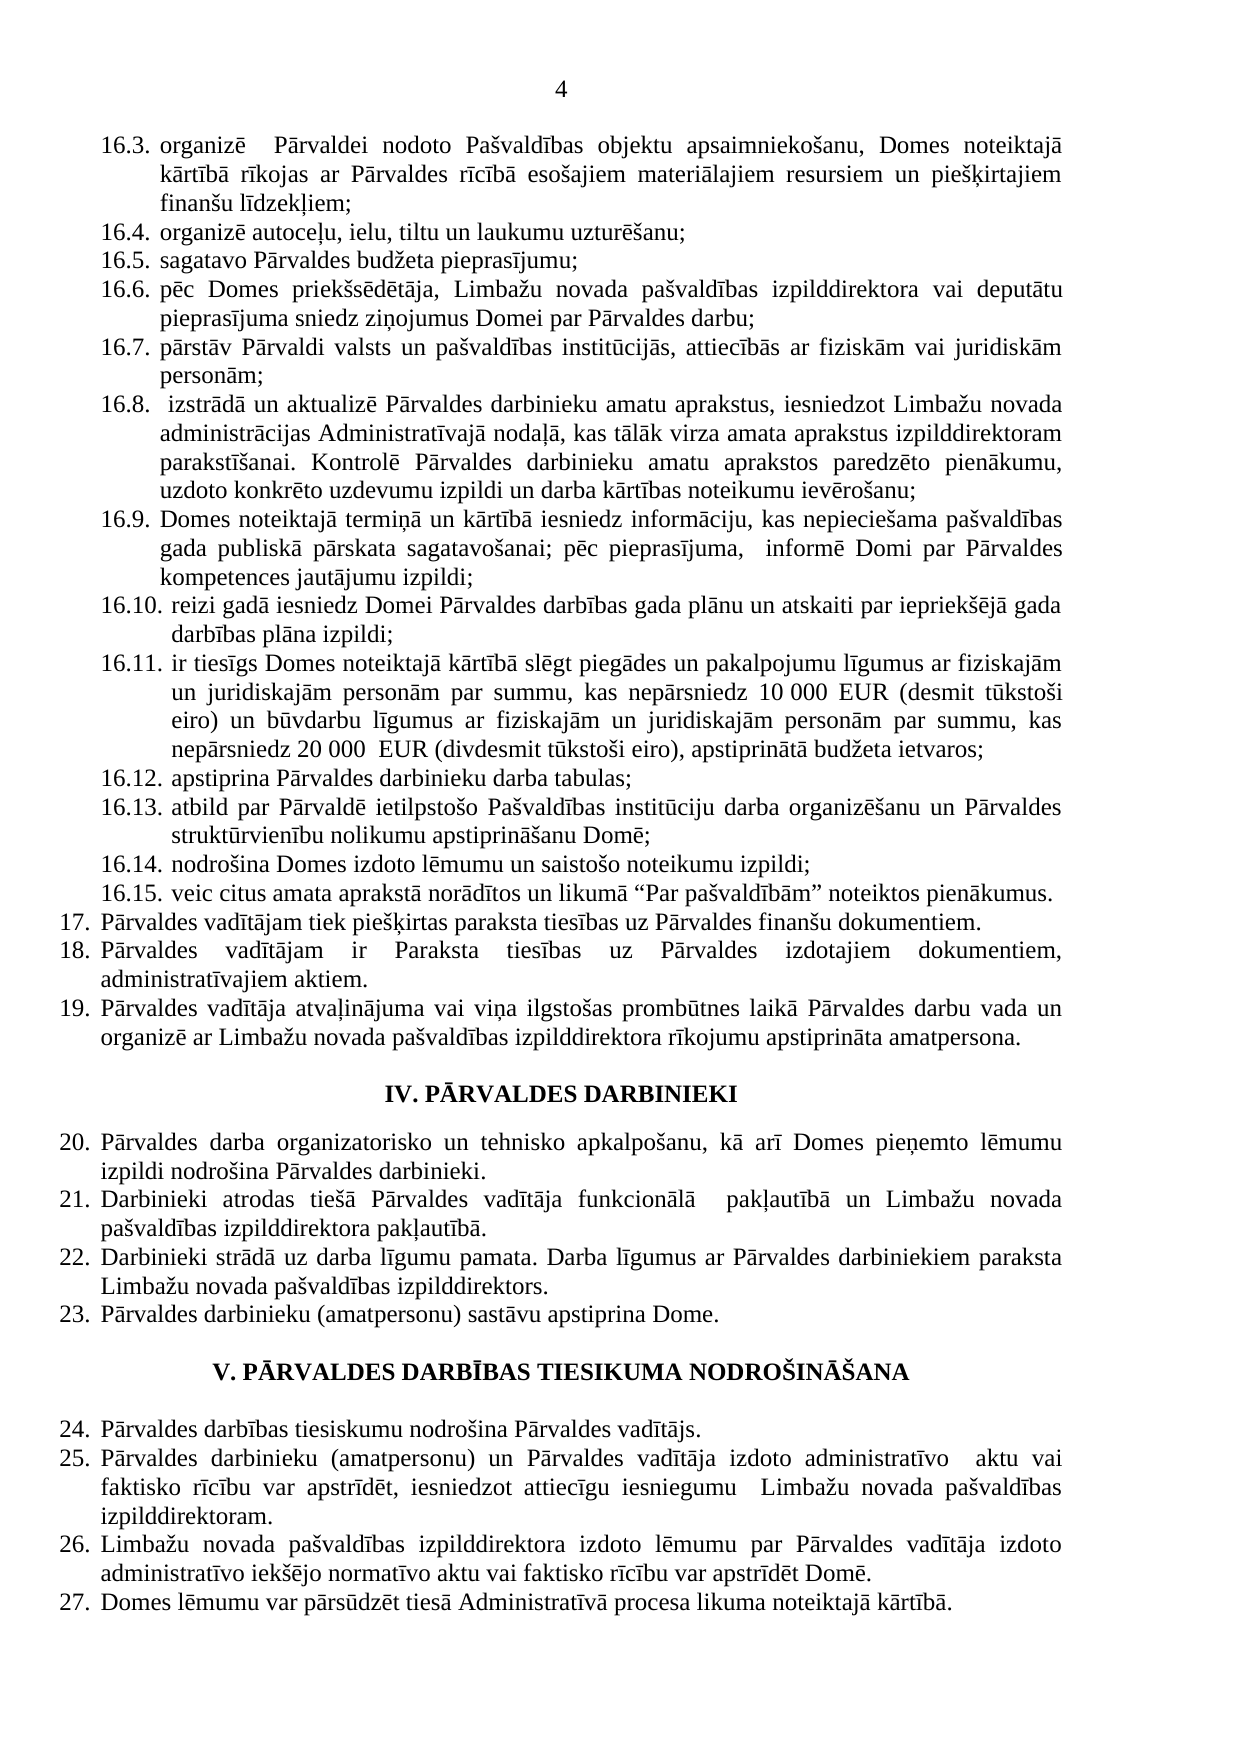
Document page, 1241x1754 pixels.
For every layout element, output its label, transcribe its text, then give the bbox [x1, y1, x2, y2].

list Pārvaldes darbinieku (amatpersonu) sastāvu apstiprina Dome. [59, 1299, 1063, 1328]
list pēc Domes priekšsēdētāja, Limbažu novada pašvaldības izpilddirektora vai deputātu pieprasījuma sniedz ziņojumus Domei par Pārvaldes darbu; [100, 274, 1063, 332]
list Domes lēmumu var pārsūdzēt tiesā Administratīvā procesa likuma noteiktajā kārtībā. [59, 1587, 1063, 1616]
list sagatavo Pārvaldes budžeta pieprasījumu; [100, 246, 1063, 274]
text V. PĀRVALDES DARBĪBAS TIESIKUMA NODROŠINĀŠANA [59, 1357, 1063, 1386]
list Pārvaldes darbinieku (amatpersonu) un Pārvaldes vadītāja izdoto administratīvo aktu vai faktisko rīcību var apstrīdēt, iesniedzot attiecīgu iesniegumu Limbažu novada pašvaldības izpilddirektoram. [59, 1443, 1063, 1529]
list Domes noteiktajā termiņā un kārtībā iesniedz informāciju, kas nepieciešama pašvaldības gada publiskā pārskata sagatavošanai; pēc pieprasījuma, informē Domi par Pārvaldes kompetences jautājumu izpildi; [100, 504, 1063, 591]
text IV. PĀRVALDES DARBINIEKI [59, 1079, 1063, 1108]
list veic citus amata aprakstā norādītos un likumā “Par pašvaldībām” noteiktos pienākumus. [100, 878, 1063, 907]
list Pārvaldes vadītājam ir Paraksta tiesības uz Pārvaldes izdotajiem dokumentiem, administratīvajiem aktiem. [59, 936, 1063, 993]
list reizi gadā iesniedz Domei Pārvaldes darbības gada plānu un atskaiti par iepriekšējā gada darbības plāna izpildi; [100, 591, 1063, 648]
list apstiprina Pārvaldes darbinieku darba tabulas; [100, 763, 1063, 792]
list organizē Pārvaldei nodoto Pašvaldības objektu apsaimniekošanu, Domes noteiktajā kārtībā rīkojas ar Pārvaldes rīcībā esošajiem materiālajiem resursiem un piešķirtajiem finanšu līdzekļiem; [100, 131, 1063, 217]
list ir tiesīgs Domes noteiktajā kārtībā slēgt piegādes un pakalpojumu līgumus ar fiziskajām un juridiskajām personām par summu, kas nepārsniedz 10 000 EUR (desmit tūkstoši eiro) un būvdarbu līgumus ar fiziskajām un juridiskajām personām par summu, kas nepārsniedz 20 000 EUR (divdesmit tūkstoši eiro), apstiprinātā budžeta ietvaros; [100, 648, 1063, 763]
list pārstāv Pārvaldi valsts un pašvaldības institūcijās, attiecībās ar fiziskām vai juridiskām personām; [100, 332, 1063, 389]
list Pārvaldes darba organizatorisko un tehnisko apkalpošanu, kā arī Domes pieņemto lēmumu izpildi nodrošina Pārvaldes darbinieki. [59, 1127, 1063, 1184]
list organizē autoceļu, ielu, tiltu un laukumu uzturēšanu; [100, 217, 1063, 246]
list atbild par Pārvaldē ietilpstošo Pašvaldības institūciju darba organizēšanu un Pārvaldes struktūrvienību nolikumu apstiprināšanu Domē; [100, 792, 1063, 849]
list Pārvaldes vadītāja atvaļinājuma vai viņa ilgstošas prombūtnes laikā Pārvaldes darbu vada un organizē ar Limbažu novada pašvaldības izpilddirektora rīkojumu apstiprināta amatpersona. [59, 993, 1063, 1051]
list izstrādā un aktualizē Pārvaldes darbinieku amatu aprakstus, iesniedzot Limbažu novada administrācijas Administratīvajā nodaļā, kas tālāk virza amata aprakstus izpilddirektoram parakstīšanai. Kontrolē Pārvaldes darbinieku amatu aprakstos paredzēto pienākumu, uzdoto konkrēto uzdevumu izpildi un darba kārtības noteikumu ievērošanu; [100, 389, 1063, 504]
list Pārvaldes vadītājam tiek piešķirtas paraksta tiesības uz Pārvaldes finanšu dokumentiem. [59, 907, 1063, 936]
list Limbažu novada pašvaldības izpilddirektora izdoto lēmumu par Pārvaldes vadītāja izdoto administratīvo iekšējo normatīvo aktu vai faktisko rīcību var apstrīdēt Domē. [59, 1529, 1063, 1587]
list nodrošina Domes izdoto lēmumu un saistošo noteikumu izpildi; [100, 849, 1063, 878]
list Darbinieki strādā uz darba līgumu pamata. Darba līgumus ar Pārvaldes darbiniekiem paraksta Limbažu novada pašvaldības izpilddirektors. [59, 1242, 1063, 1299]
list Darbinieki atrodas tiešā Pārvaldes vadītāja funkcionālā pakļautībā un Limbažu novada pašvaldības izpilddirektora pakļautībā. [59, 1184, 1063, 1242]
list Pārvaldes darbības tiesiskumu nodrošina Pārvaldes vadītājs. [59, 1414, 1063, 1443]
